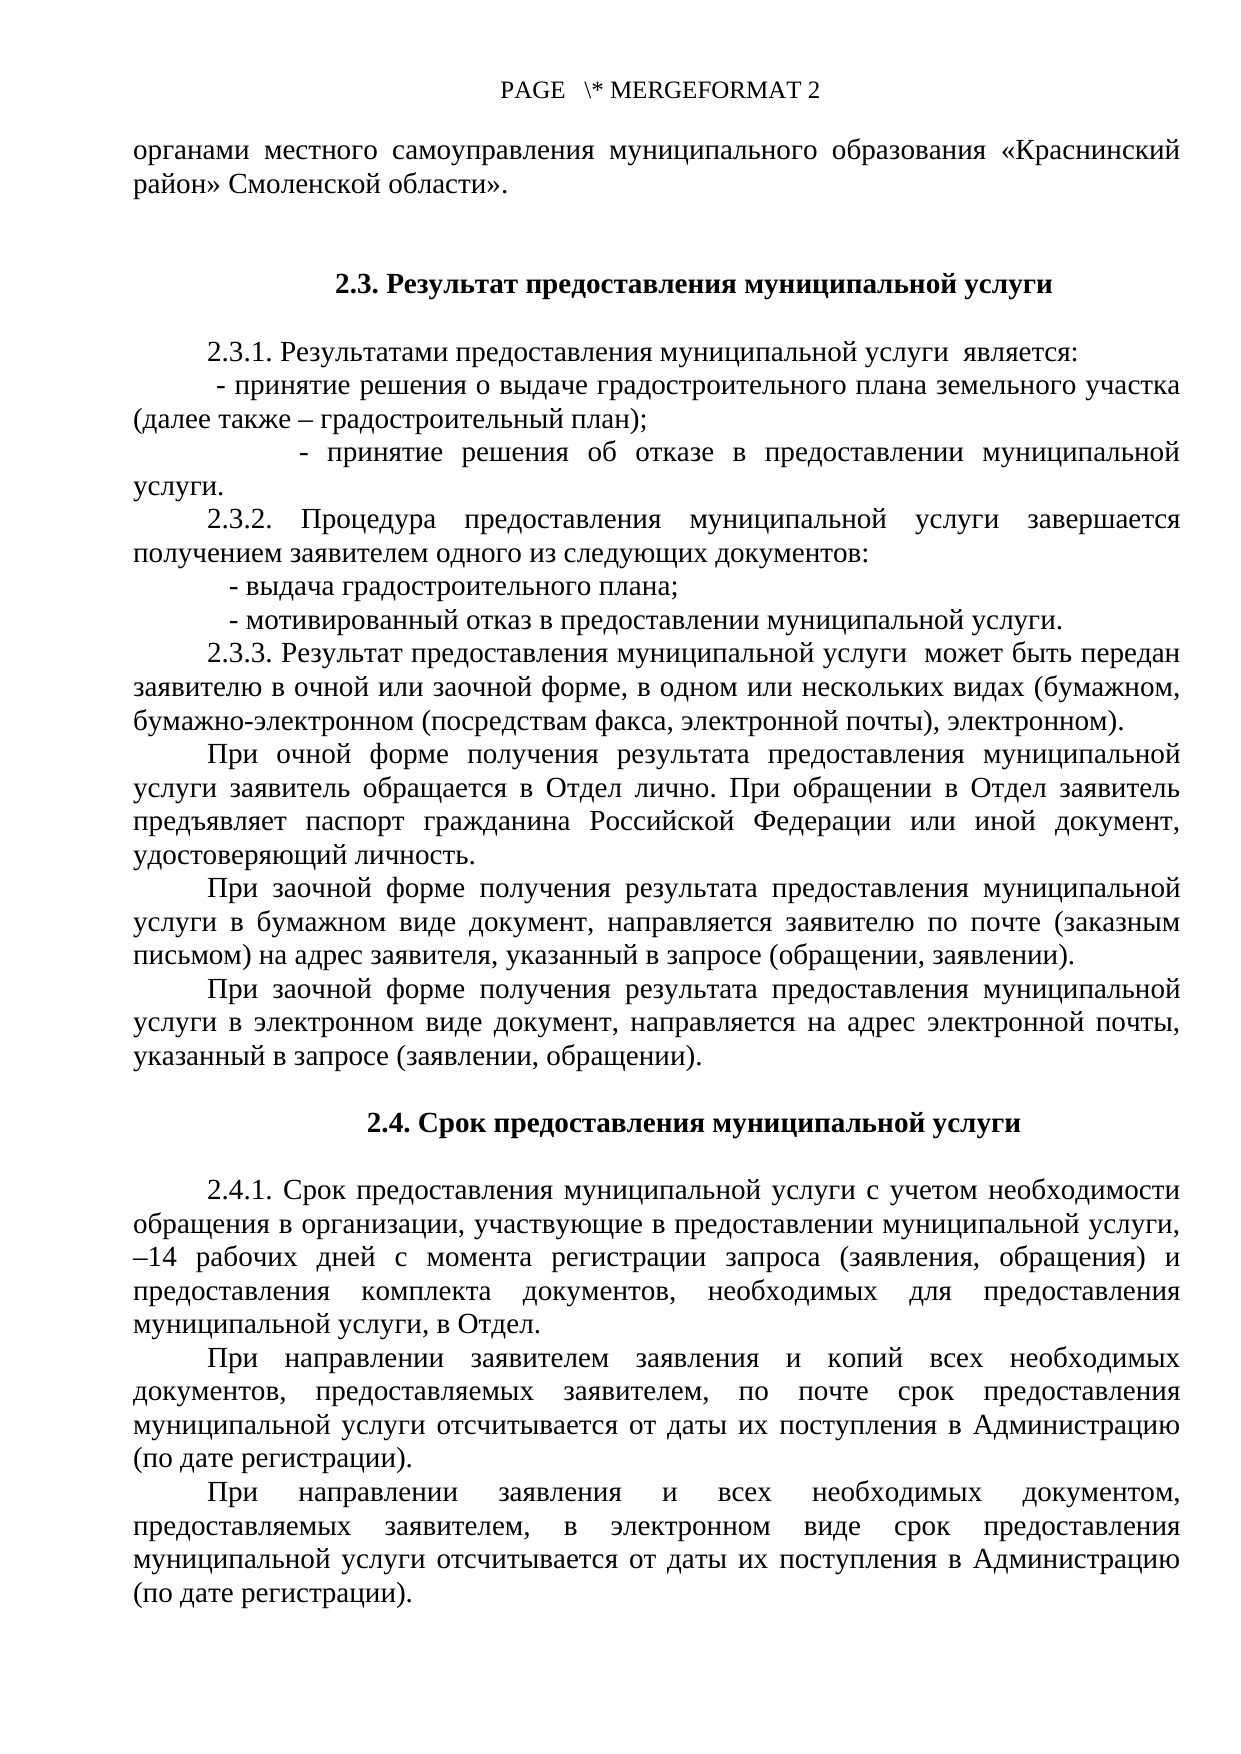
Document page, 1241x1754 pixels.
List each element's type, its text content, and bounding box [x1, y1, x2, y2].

text 2.3.1. Результатами предоставления муниципальной услуги является: [133, 334, 1181, 367]
text - принятие решения об отказе в предоставлении муниципальной услуги. [133, 434, 1181, 501]
text 2.3. Результат предоставления муниципальной услуги [133, 267, 1181, 300]
text - мотивированный отказ в предоставлении муниципальной услуги. [133, 602, 1181, 636]
text При заочной форме получения результата предоставления муниципальной услуги в электронном виде документ, направляется на адрес электронной почты, указанный в запросе (заявлении, обращении). [133, 971, 1181, 1072]
text При направлении заявителем заявления и копий всех необходимых документов, предоставляемых заявителем, по почте срок предоставления муниципальной услуги отсчитывается от даты их поступления в Администрацию (по дате регистрации). [133, 1340, 1181, 1474]
text При направлении заявления и всех необходимых документом, предоставляемых заявителем, в электронном виде срок предоставления муниципальной услуги отсчитывается от даты их поступления в Администрацию (по дате регистрации). [133, 1474, 1181, 1608]
text 2.4. Срок предоставления муниципальной услуги [133, 1105, 1181, 1139]
text 2.3.3. Результат предоставления муниципальной услуги может быть передан заявителю в очной или заочной форме, в одном или нескольких видах (бумажном, бумажно-электронном (посредствам факса, электронной почты), электронном). [133, 636, 1181, 736]
text 2.3.2. Процедура предоставления муниципальной услуги завершается получением заявителем одного из следующих документов: [133, 501, 1181, 568]
text 2.4.1. Срок предоставления муниципальной услуги с учетом необходимости обращения в организации, участвующие в предоставлении муниципальной услуги, –14 рабочих дней с момента регистрации запроса (заявления, обращения) и предоставления комплекта документов, необходимых для предоставления муниципальной услуги, в Отдел. [133, 1172, 1181, 1340]
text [133, 132, 1181, 199]
text При заочной форме получения результата предоставления муниципальной услуги в бумажном виде документ, направляется заявителю по почте (заказным письмом) на адрес заявителя, указанный в запросе (обращении, заявлении). [133, 870, 1181, 971]
text - принятие решения о выдаче градостроительного плана земельного участка (далее также – градостроительный план); [133, 367, 1181, 434]
text - выдача градостроительного плана; [133, 568, 1181, 602]
text При очной форме получения результата предоставления муниципальной услуги заявитель обращается в Отдел лично. При обращении в Отдел заявитель предъявляет паспорт гражданина Российской Федерации или иной документ, удостоверяющий личность. [133, 736, 1181, 870]
